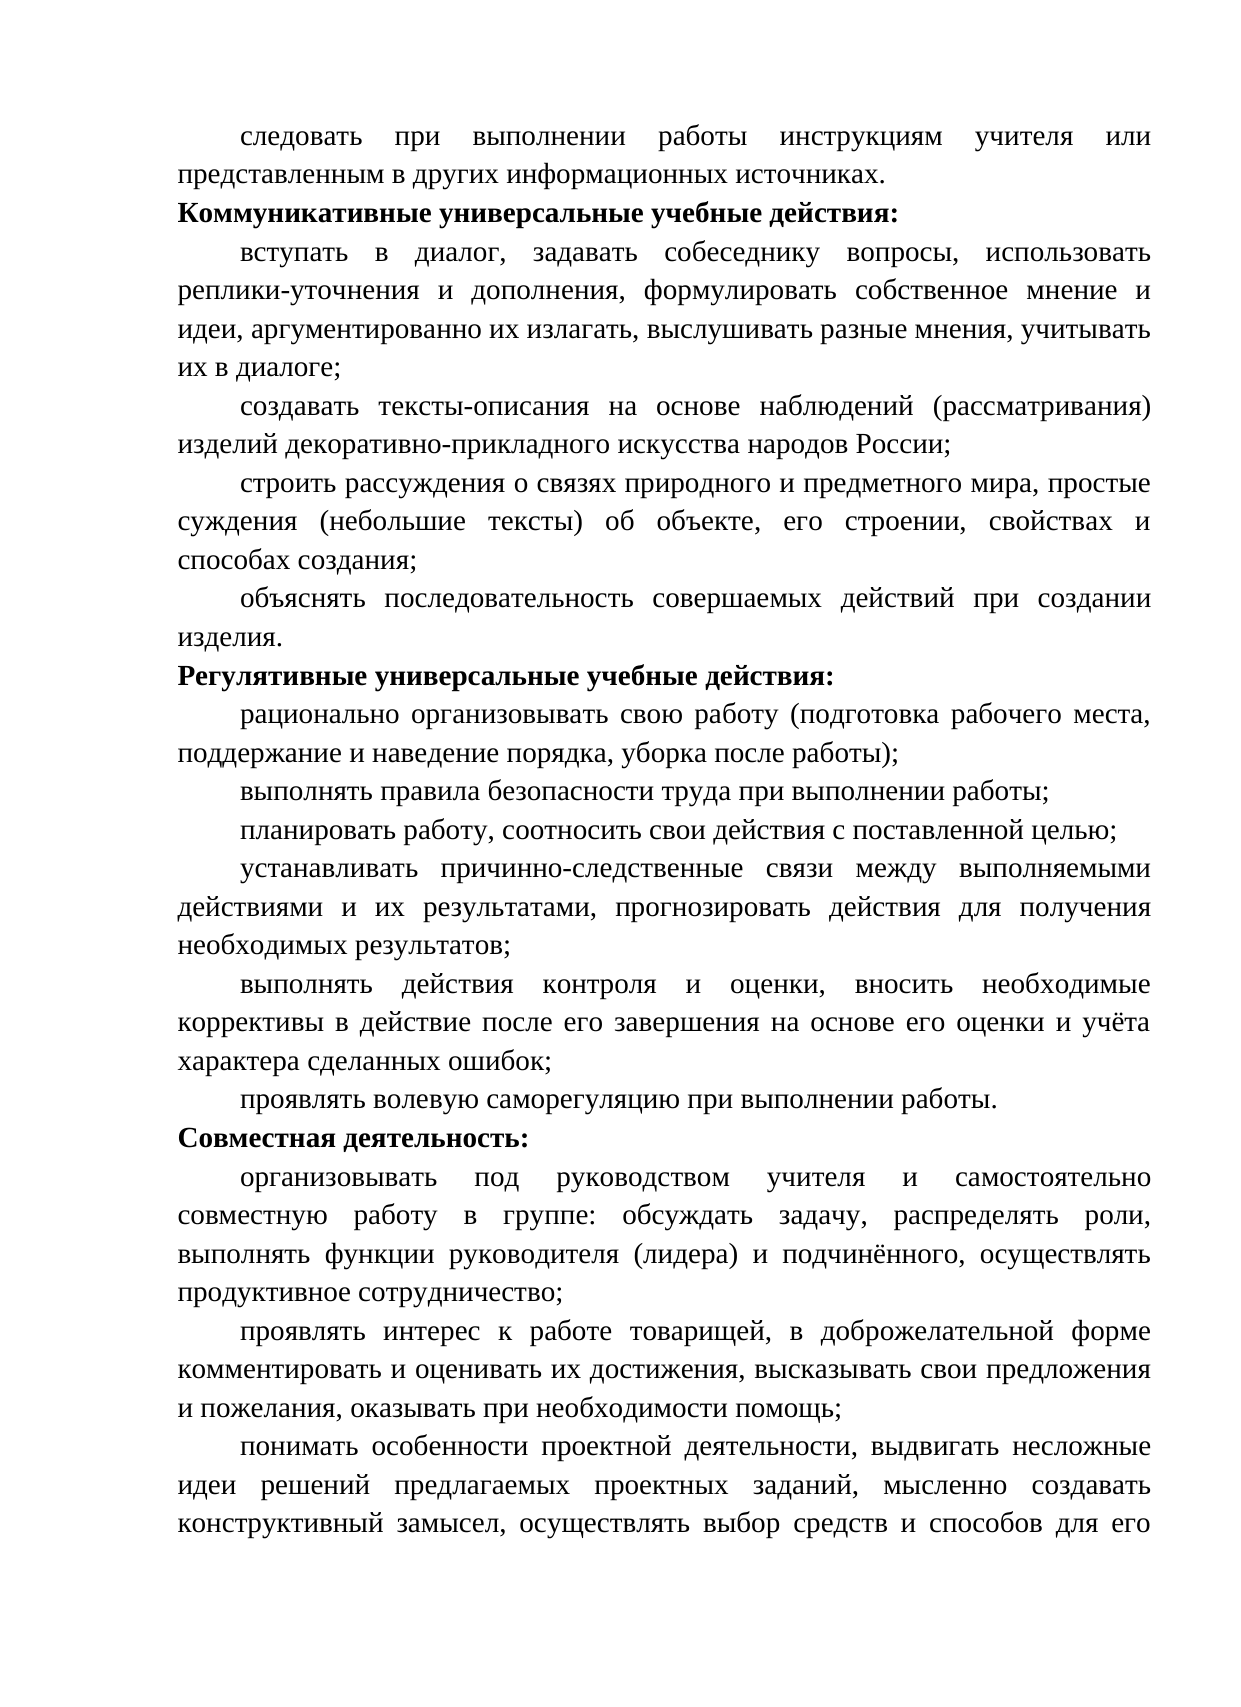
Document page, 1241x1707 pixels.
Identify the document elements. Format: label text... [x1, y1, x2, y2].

text планировать работу, соотносить свои действия с поставленной целью; [177, 812, 1152, 845]
text проявлять волевую саморегуляцию при выполнении работы. [177, 1082, 1152, 1115]
text создавать тексты-описания на основе наблюдений (рассматривания) изделий декоративно-прикладного искусства народов России; [177, 388, 1152, 460]
text следовать при выполнении работы инструкциям учителя или представленным в других информационных источниках. [177, 118, 1152, 190]
text выполнять действия контроля и оценки, вносить необходимые коррективы в действие после его завершения на основе его оценки и учёта характера сделанных ошибок; [177, 966, 1152, 1077]
text Коммуникативные универсальные учебные действия: [177, 195, 1152, 229]
text рационально организовывать свою работу (подготовка рабочего места, поддержание и наведение порядка, уборка после работы); [177, 696, 1152, 768]
text организовывать под руководством учителя и самостоятельно совместную работу в группе: обсуждать задачу, распределять роли, выполнять функции руководителя (лидера) и подчинённого, осуществлять продуктивное сотрудничество; [177, 1159, 1152, 1308]
text вступать в диалог, задавать собеседнику вопросы, использовать реплики-уточнения и дополнения, формулировать собственное мнение и идеи, аргументированно их излагать, выслушивать разные мнения, учитывать их в диалоге; [177, 234, 1152, 383]
text строить рассуждения о связях природного и предметного мира, простые суждения (небольшие тексты) об объекте, его строении, свойствах и способах создания; [177, 465, 1152, 576]
text Регулятивные универсальные учебные действия: [177, 658, 1152, 691]
text Совместная деятельность: [177, 1120, 1152, 1154]
text устанавливать причинно-следственные связи между выполняемыми действиями и их результатами, прогнозировать действия для получения необходимых результатов; [177, 850, 1152, 961]
text проявлять интерес к работе товарищей, в доброжелательной форме комментировать и оценивать их достижения, высказывать свои предложения и пожелания, оказывать при необходимости помощь; [177, 1313, 1152, 1423]
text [177, 1428, 1152, 1539]
text объяснять последовательность совершаемых действий при создании изделия. [177, 581, 1152, 653]
text выполнять правила безопасности труда при выполнении работы; [177, 773, 1152, 807]
